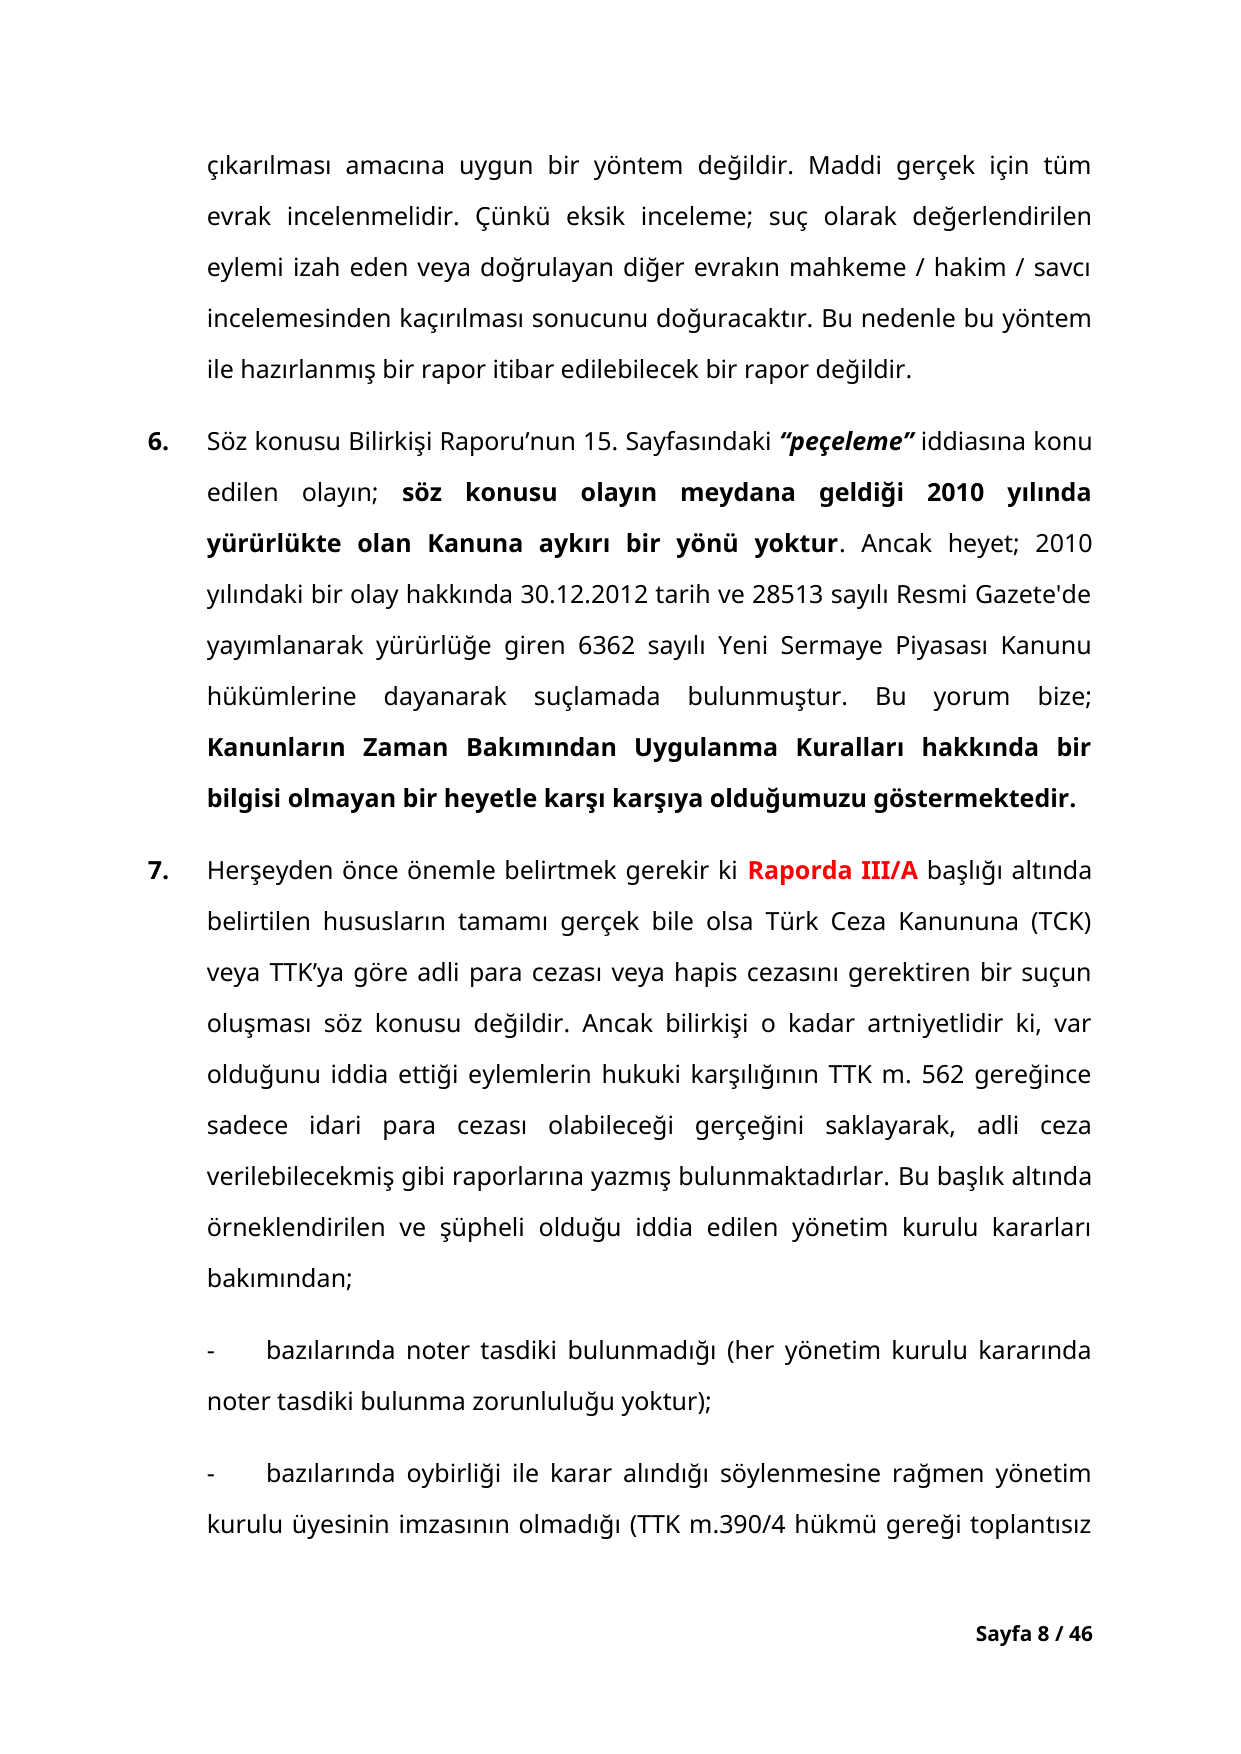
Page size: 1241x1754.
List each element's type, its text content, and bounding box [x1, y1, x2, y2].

text 6. Söz konusu Bilirkişi Raporu’nun 15. Sayfasındaki “peçeleme” iddiasına konu edilen olayın; söz konusu olayın meydana geldiği 2010 yılında yürürlükte olan Kanuna aykırı bir yönü yoktur. Ancak heyet; 2010 yılındaki bir olay hakkında 30.12.2012 tarih ve 28513 sayılı Resmi Gazete'de yayımlanarak yürürlüğe giren 6362 sayılı Yeni Sermaye Piyasası Kanunu hükümlerine dayanarak suçlamada bulunmuştur. Bu yorum bize; Kanunların Zaman Bakımından Uygulanma Kuralları hakkında bir bilgisi olmayan bir heyetle karşı karşıya olduğumuzu göstermektedir. [148, 424, 1093, 815]
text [148, 148, 1093, 386]
text 7. Herşeyden önce önemle belirtmek gerekir ki Raporda III/A başlığı altında belirtilen hususların tamamı gerçek bile olsa Türk Ceza Kanununa (TCK) veya TTK’ya göre adli para cezası veya hapis cezasını gerektiren bir suçun oluşması söz konusu değildir. Ancak bilirkişi o kadar artniyetlidir ki, var olduğunu iddia ettiği eylemlerin hukuki karşılığının TTK m. 562 gereğince sadece idari para cezası olabileceği gerçeğini saklayarak, adli ceza verilebilecekmiş gibi raporlarına yazmış bulunmaktadırlar. Bu başlık altında örneklendirilen ve şüpheli olduğu iddia edilen yönetim kurulu kararları bakımından; [148, 853, 1093, 1295]
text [148, 1456, 1093, 1541]
text - bazılarında noter tasdiki bulunmadığı (her yönetim kurulu kararında noter tasdiki bulunma zorunluluğu yoktur); [148, 1333, 1093, 1418]
